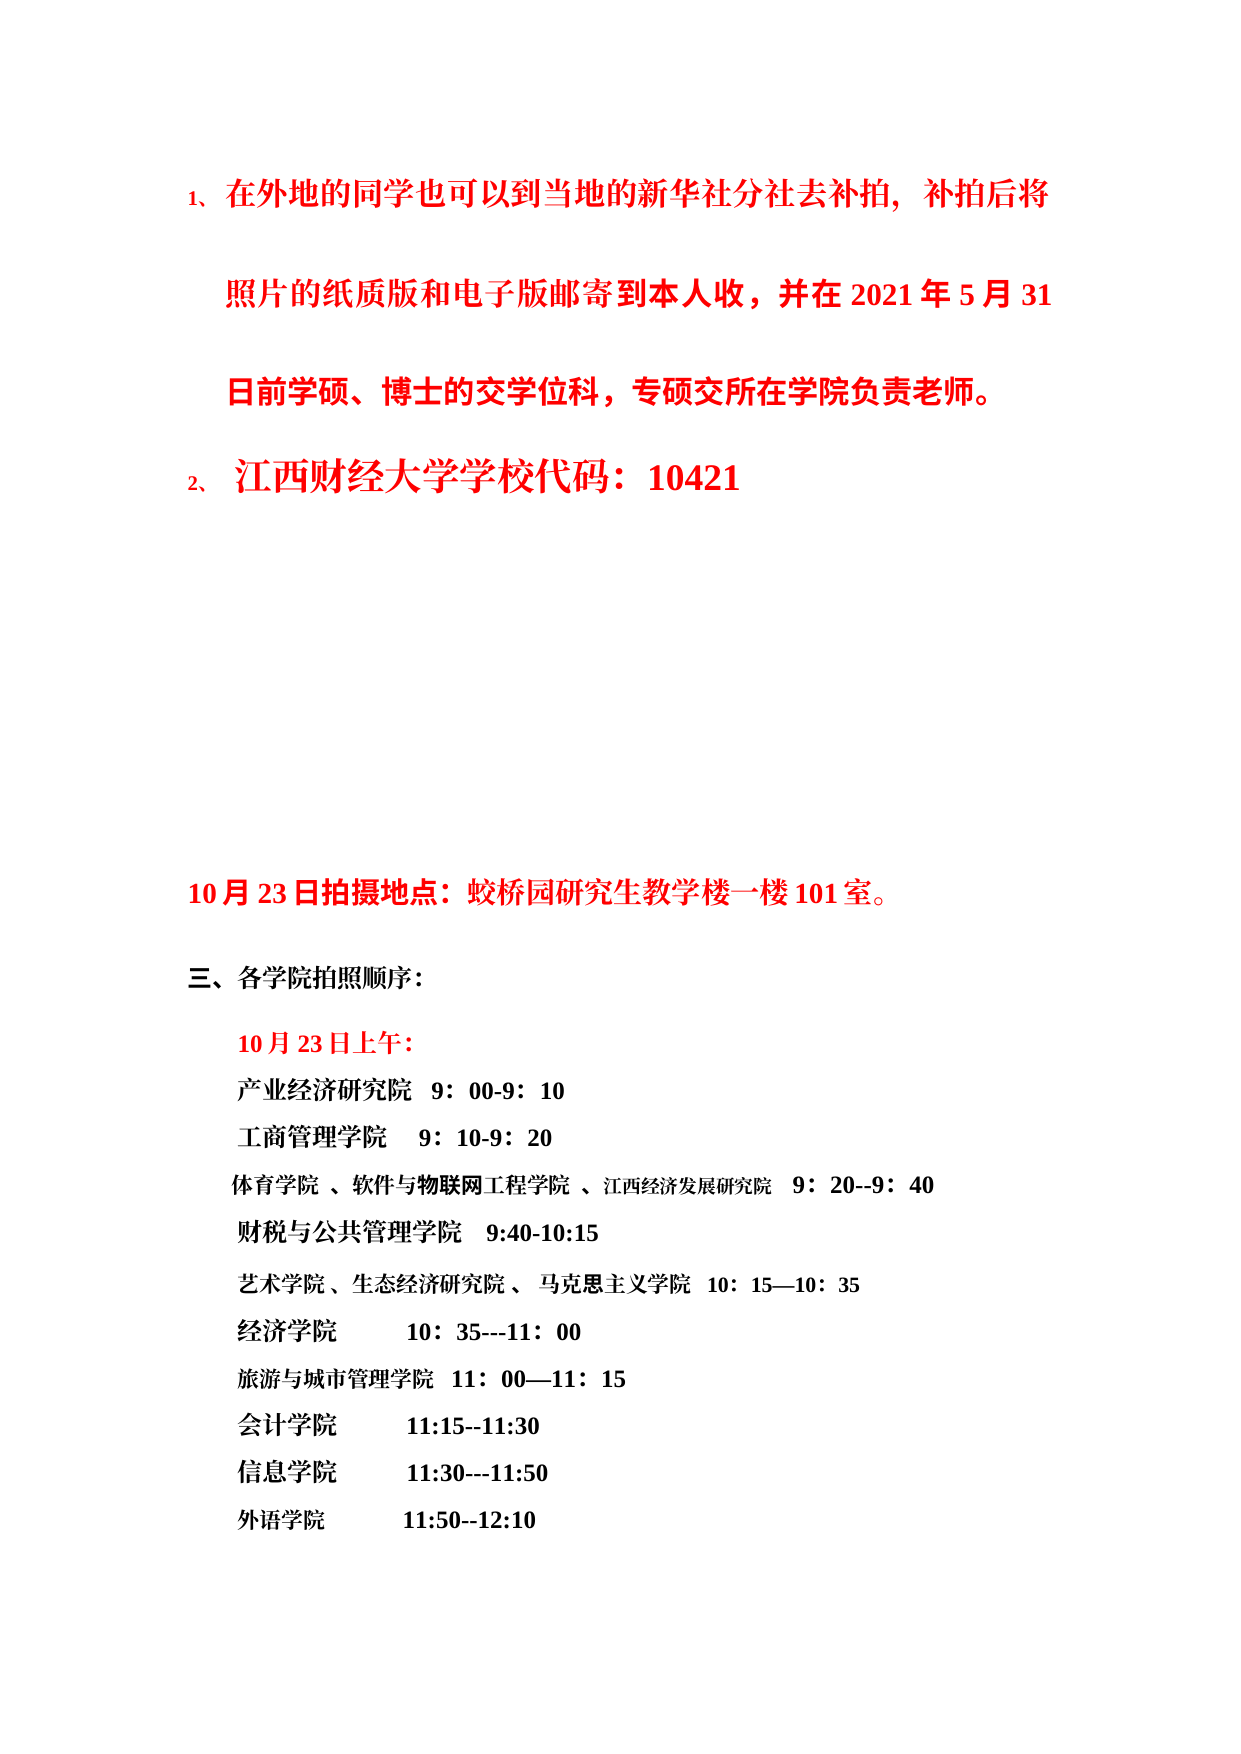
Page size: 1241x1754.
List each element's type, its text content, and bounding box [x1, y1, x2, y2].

list 外语学院 11:50--12:10 [187, 1503, 1053, 1535]
text 10月23日拍摄地点：蛟桥园研究生教学楼一楼101室。 [187, 858, 1053, 923]
list 在外地的同学也可以到当地的新华社分社去补拍，补拍后将照片的纸质版和电子版邮寄到本人收，并在2021年5月31日前学硕、博士的交学位科，专硕交所在学院负责老师。 [187, 162, 1053, 422]
list 产业经济研究院 9：00-9：10 [237, 1074, 1053, 1107]
list 体育学院 、软件与物联网工程学院 、江西经济发展研究院 9：20--9：40 [187, 1168, 1053, 1201]
list 旅游与城市管理学院 11：00—11：15 [237, 1362, 1053, 1395]
text 三、各学院拍照顺序： [187, 944, 1053, 1009]
list 经济学院 10：35---11：00 [237, 1315, 1053, 1348]
list 10月23日上午： [237, 1027, 1053, 1060]
list 艺术学院 、生态经济研究院 、 马克思主义学院 10：15—10：35 [237, 1267, 1053, 1299]
list 江西财经大学学校代码：10421 [187, 444, 1053, 509]
list 信息学院 11:30---11:50 [187, 1456, 1053, 1488]
list 财税与公共管理学院 9:40-10:15 [187, 1216, 1053, 1249]
list 工商管理学院 9：10-9：20 [237, 1121, 1053, 1154]
list 会计学院 11:15--11:30 [237, 1409, 1053, 1442]
